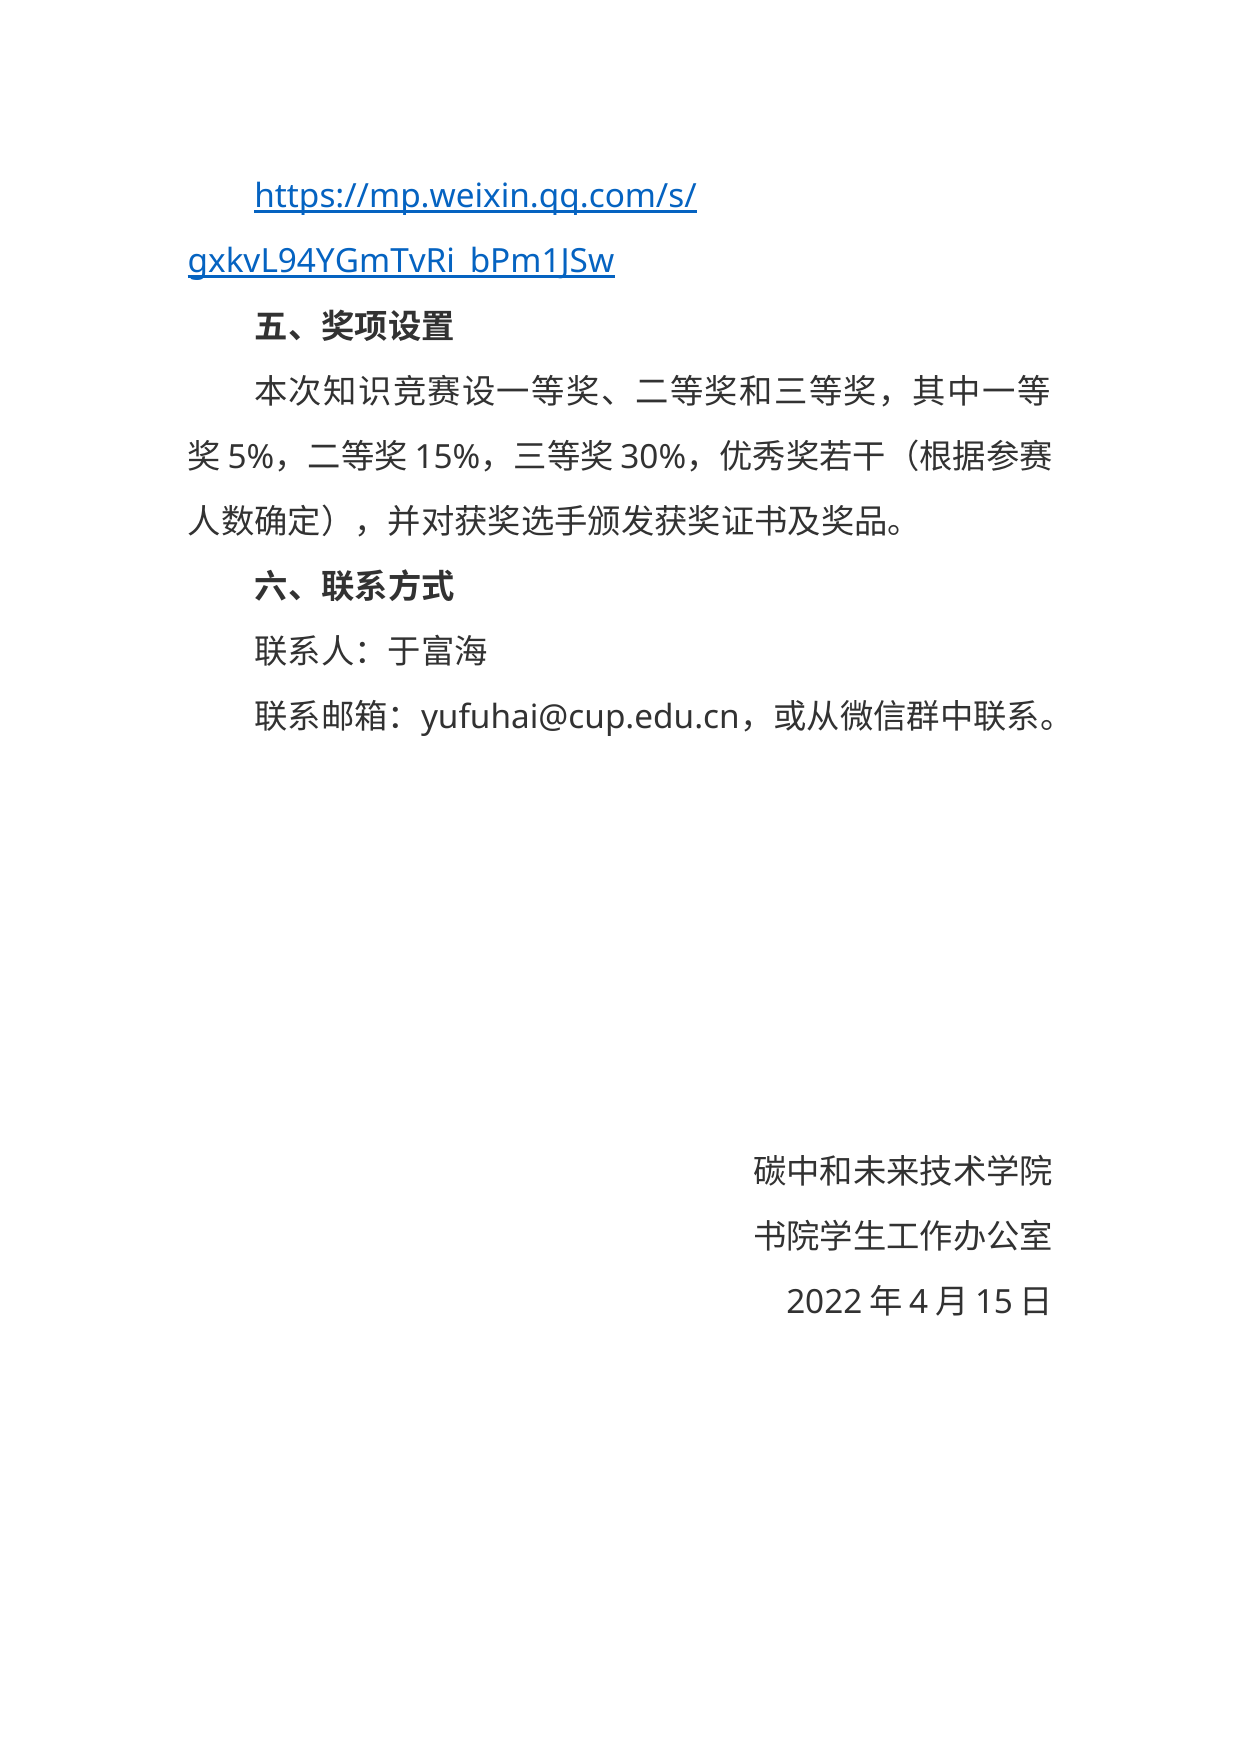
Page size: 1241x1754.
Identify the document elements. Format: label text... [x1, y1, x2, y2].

text 联系邮箱：yufuhai@cup.edu.cn，或从微信群中联系。 [187, 682, 1053, 747]
text 碳中和未来技术学院 [187, 1137, 1053, 1202]
text 六、联系方式 [187, 552, 1053, 617]
text https://mp.weixin.qq.com/s/gxkvL94YGmTvRi_bPm1JSw [187, 162, 1053, 292]
text 书院学生工作办公室 [187, 1202, 1053, 1267]
text 联系人：于富海 [187, 617, 1053, 682]
text 五、奖项设置 [187, 292, 1053, 357]
text 2022年4月15日 [187, 1267, 1053, 1332]
text 本次知识竞赛设一等奖、二等奖和三等奖，其中一等奖5%，二等奖15%，三等奖30%，优秀奖若干（根据参赛人数确定），并对获奖选手颁发获奖证书及奖品。 [187, 357, 1053, 552]
